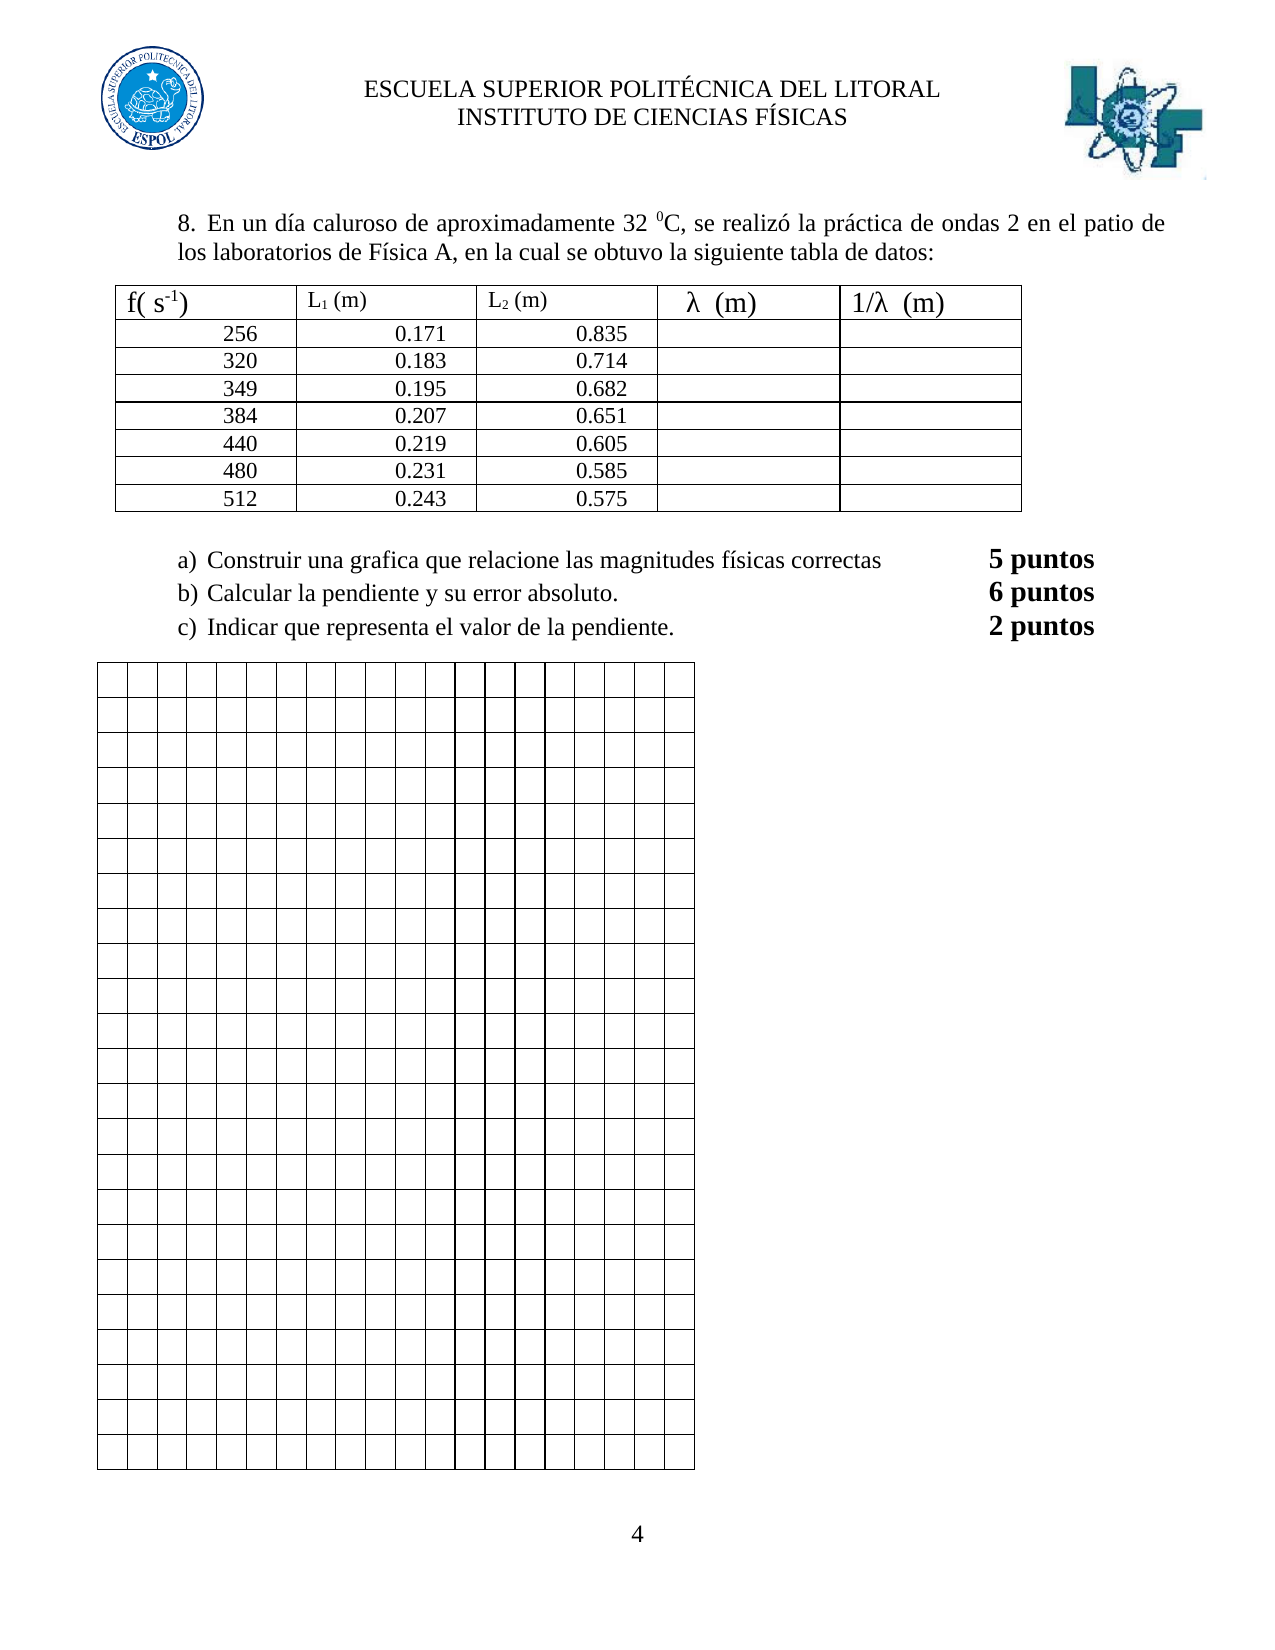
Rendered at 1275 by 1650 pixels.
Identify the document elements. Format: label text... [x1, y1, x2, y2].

table_cell [396, 944, 425, 978]
table_cell [575, 1330, 604, 1364]
table_cell [247, 1260, 276, 1294]
table_cell [187, 1400, 216, 1434]
table_cell 0.835 [477, 320, 657, 347]
table_cell [605, 1049, 634, 1083]
table_cell [366, 1119, 395, 1153]
table_cell [366, 1295, 395, 1329]
table_cell [605, 909, 634, 943]
table_cell 384 [116, 403, 296, 429]
table_cell [366, 1084, 395, 1118]
table_cell [546, 733, 574, 767]
table_cell [158, 804, 186, 837]
table_cell [247, 733, 276, 767]
table_cell [158, 979, 186, 1013]
table_cell [158, 1295, 186, 1329]
picture [98, 45, 211, 154]
table_cell [665, 1014, 694, 1048]
table_cell [486, 1014, 514, 1048]
table_cell [635, 768, 664, 802]
table_cell [575, 1260, 604, 1294]
table_cell [605, 768, 634, 802]
table_cell [187, 1225, 216, 1259]
table_cell [336, 1365, 365, 1399]
table_cell [426, 979, 454, 1013]
table_cell [635, 698, 664, 732]
table_cell [575, 979, 604, 1013]
table_cell [158, 768, 186, 802]
table_cell [575, 1084, 604, 1118]
table_cell [841, 485, 1021, 511]
table_cell [546, 1155, 574, 1188]
table_cell [575, 1400, 604, 1434]
table_cell [307, 944, 335, 978]
table_cell [841, 375, 1021, 401]
table_cell 349 [116, 375, 296, 401]
table_cell [575, 768, 604, 802]
list Indicar que representa el valor de la pendiente. 2 puntos [177, 608, 1167, 641]
table_cell [128, 768, 157, 802]
table_cell [247, 804, 276, 837]
table_cell [665, 768, 694, 802]
table_cell [486, 1084, 514, 1118]
table_cell [98, 1049, 127, 1083]
table_cell [396, 874, 425, 908]
table_cell [605, 1084, 634, 1118]
table_cell [575, 698, 604, 732]
table_cell [128, 733, 157, 767]
table_cell [456, 733, 484, 767]
table_cell [396, 1400, 425, 1434]
table_cell [277, 1084, 306, 1118]
table_cell [456, 1225, 484, 1259]
table_cell [247, 1295, 276, 1329]
table_cell [187, 1295, 216, 1329]
list Construir una grafica que relacione las magnitudes físicas correctas 5 puntos [177, 541, 1167, 574]
table_cell [247, 1330, 276, 1364]
table_cell [247, 1155, 276, 1188]
table_cell [456, 1365, 484, 1399]
table_header [665, 663, 694, 697]
table_cell [575, 804, 604, 837]
table_cell [426, 1365, 454, 1399]
table_cell [605, 1014, 634, 1048]
table_cell [665, 1190, 694, 1224]
table_cell [665, 1400, 694, 1434]
table_cell [658, 320, 839, 347]
table_cell [187, 1119, 216, 1153]
table_cell [546, 1260, 574, 1294]
table_cell [366, 909, 395, 943]
table_cell [426, 1330, 454, 1364]
table_cell [128, 944, 157, 978]
table_cell [486, 1190, 514, 1224]
table_cell [217, 1225, 246, 1259]
table_cell [336, 944, 365, 978]
table_cell [366, 1225, 395, 1259]
table_cell [128, 1435, 157, 1469]
table_cell [366, 839, 395, 873]
table_cell [277, 1330, 306, 1364]
table_cell [396, 1119, 425, 1153]
table_cell [336, 1435, 365, 1469]
table_cell [396, 1330, 425, 1364]
table_cell [665, 1435, 694, 1469]
table_cell [841, 457, 1021, 483]
table_cell [486, 1365, 514, 1399]
table_cell [546, 1400, 574, 1434]
table_cell [658, 457, 839, 483]
table_cell [396, 839, 425, 873]
table_cell [336, 1330, 365, 1364]
table_cell [426, 1435, 454, 1469]
table_cell [665, 839, 694, 873]
table_cell [128, 1155, 157, 1188]
table_cell [665, 1084, 694, 1118]
table_cell [426, 1225, 454, 1259]
table_cell [456, 804, 484, 837]
table_cell [128, 1190, 157, 1224]
table_header [396, 663, 425, 697]
table_cell [605, 1155, 634, 1188]
table_cell [336, 1260, 365, 1294]
table_cell [247, 1190, 276, 1224]
table_cell [307, 1260, 335, 1294]
table_cell [128, 1260, 157, 1294]
table_cell [575, 1190, 604, 1224]
table_cell [98, 1014, 127, 1048]
table_cell [307, 1295, 335, 1329]
table_cell [366, 1155, 395, 1188]
table_cell [336, 698, 365, 732]
table_cell [575, 1014, 604, 1048]
table_cell [277, 1260, 306, 1294]
table_cell [635, 874, 664, 908]
table_cell [277, 733, 306, 767]
table_header [426, 663, 454, 697]
table_cell [128, 1119, 157, 1153]
table_cell [277, 698, 306, 732]
table_cell [187, 1190, 216, 1224]
table_cell [546, 1225, 574, 1259]
table_cell [217, 768, 246, 802]
table_cell [575, 733, 604, 767]
table_cell [158, 909, 186, 943]
table_cell [396, 979, 425, 1013]
table_cell [158, 1084, 186, 1118]
table_cell [575, 839, 604, 873]
table_cell [277, 804, 306, 837]
table_cell [605, 1330, 634, 1364]
table_cell [841, 320, 1021, 347]
table_cell [546, 839, 574, 873]
table_cell [277, 839, 306, 873]
table_cell [98, 1190, 127, 1224]
table_cell [396, 768, 425, 802]
table_cell [456, 698, 484, 732]
table_cell [217, 944, 246, 978]
table_cell [516, 1225, 544, 1259]
table_cell [396, 698, 425, 732]
table_cell [307, 1119, 335, 1153]
table_cell [605, 874, 634, 908]
table_cell [366, 979, 395, 1013]
table_cell [456, 1190, 484, 1224]
table_cell [546, 944, 574, 978]
table_cell [546, 1435, 574, 1469]
table_cell [366, 804, 395, 837]
table_cell [98, 1365, 127, 1399]
table_cell [426, 944, 454, 978]
table_cell [217, 1260, 246, 1294]
table_cell [516, 1435, 544, 1469]
table_cell [128, 874, 157, 908]
table_cell 0.231 [297, 457, 476, 483]
table_cell [307, 979, 335, 1013]
table_cell [247, 1400, 276, 1434]
table_cell [336, 1295, 365, 1329]
table_cell [658, 403, 839, 429]
table_cell [546, 1295, 574, 1329]
table_cell [366, 1330, 395, 1364]
table_cell [307, 1190, 335, 1224]
table_cell [158, 1330, 186, 1364]
table_cell [426, 698, 454, 732]
table_cell [575, 944, 604, 978]
table_cell [366, 1190, 395, 1224]
table_cell [336, 768, 365, 802]
table_cell 0.605 [477, 430, 657, 456]
table_cell 480 [116, 457, 296, 483]
table_cell [187, 768, 216, 802]
table_cell [396, 1225, 425, 1259]
table_cell [247, 1084, 276, 1118]
table_cell [665, 1119, 694, 1153]
table_cell [516, 698, 544, 732]
table_cell [456, 1400, 484, 1434]
table_cell [665, 979, 694, 1013]
table_header λ (m) [658, 286, 839, 319]
table_header [486, 663, 514, 697]
table_cell [98, 1084, 127, 1118]
table_cell [277, 768, 306, 802]
table_cell [187, 1260, 216, 1294]
table_header [187, 663, 216, 697]
table_cell [456, 1014, 484, 1048]
table_cell [516, 1260, 544, 1294]
table_cell [546, 1084, 574, 1118]
table_cell [336, 1084, 365, 1118]
table_cell [605, 1190, 634, 1224]
table_cell [128, 804, 157, 837]
table_cell [98, 804, 127, 837]
table_cell [307, 1014, 335, 1048]
table_cell [307, 768, 335, 802]
table_cell [516, 768, 544, 802]
table_cell [277, 874, 306, 908]
table_cell [456, 839, 484, 873]
table_cell [217, 1435, 246, 1469]
table_cell [366, 944, 395, 978]
table_cell 0.183 [297, 348, 476, 374]
table_cell [841, 430, 1021, 456]
table_cell [366, 733, 395, 767]
table_cell [396, 1365, 425, 1399]
table_cell [277, 979, 306, 1013]
table_cell [426, 1014, 454, 1048]
table_cell [396, 1084, 425, 1118]
table_cell [158, 839, 186, 873]
table_cell [187, 1084, 216, 1118]
table_cell [187, 698, 216, 732]
table_cell [486, 1155, 514, 1188]
table_header [635, 663, 664, 697]
table_cell [128, 1365, 157, 1399]
table_cell [128, 909, 157, 943]
table_cell [516, 1295, 544, 1329]
table_cell [426, 1155, 454, 1188]
table_cell [546, 698, 574, 732]
table_cell [247, 698, 276, 732]
table_cell [658, 375, 839, 401]
table_cell [456, 1084, 484, 1118]
table_cell [158, 874, 186, 908]
table_cell [665, 1330, 694, 1364]
table_cell [635, 1084, 664, 1118]
table_header [605, 663, 634, 697]
table_cell [426, 874, 454, 908]
table_cell [516, 1014, 544, 1048]
table_cell [575, 1435, 604, 1469]
table_cell [486, 698, 514, 732]
table_cell [456, 1155, 484, 1188]
table_cell [217, 1014, 246, 1048]
table_cell [665, 1049, 694, 1083]
table_cell [247, 1014, 276, 1048]
table_cell [456, 979, 484, 1013]
table_cell [635, 1014, 664, 1048]
table_cell [456, 768, 484, 802]
table_cell [217, 804, 246, 837]
table_cell [516, 733, 544, 767]
table_cell [307, 1435, 335, 1469]
table_cell [98, 1435, 127, 1469]
table_cell [396, 1190, 425, 1224]
table_cell [247, 1049, 276, 1083]
table_cell [665, 1225, 694, 1259]
table_cell [277, 1400, 306, 1434]
table_cell [546, 768, 574, 802]
table_cell [217, 1400, 246, 1434]
table_cell [575, 1225, 604, 1259]
table_header [366, 663, 395, 697]
table_cell [336, 979, 365, 1013]
table_cell 320 [116, 348, 296, 374]
table_cell [516, 1084, 544, 1118]
table_cell [665, 698, 694, 732]
table_cell [635, 1190, 664, 1224]
table_cell [217, 733, 246, 767]
table_cell [158, 1400, 186, 1434]
table_cell [277, 1049, 306, 1083]
table_cell [217, 1365, 246, 1399]
table_cell [307, 804, 335, 837]
table_cell [516, 979, 544, 1013]
table_cell [665, 733, 694, 767]
table_cell [187, 1014, 216, 1048]
table_cell [336, 1049, 365, 1083]
table_cell [128, 979, 157, 1013]
table_cell [217, 839, 246, 873]
table_header [336, 663, 365, 697]
table_cell [635, 944, 664, 978]
table_cell [486, 909, 514, 943]
table_cell [635, 1400, 664, 1434]
table_cell [217, 1330, 246, 1364]
table_cell [546, 1014, 574, 1048]
table_cell [247, 944, 276, 978]
table_cell [635, 1119, 664, 1153]
table_cell [307, 839, 335, 873]
table_cell [605, 804, 634, 837]
table_cell [546, 874, 574, 908]
table_cell [635, 1260, 664, 1294]
table_cell [605, 698, 634, 732]
table_cell [98, 1155, 127, 1188]
table_cell [516, 1119, 544, 1153]
table_cell [247, 1225, 276, 1259]
table_cell 0.195 [297, 375, 476, 401]
table_cell [486, 1330, 514, 1364]
table_cell [217, 698, 246, 732]
table_cell [665, 804, 694, 837]
table_cell [546, 1365, 574, 1399]
table_cell [396, 909, 425, 943]
table_cell [396, 1014, 425, 1048]
table_cell [635, 733, 664, 767]
table_cell [635, 839, 664, 873]
table_cell [128, 1400, 157, 1434]
table_header L1 (m) [297, 286, 476, 319]
table_cell [605, 944, 634, 978]
table_header [98, 663, 127, 697]
table_cell [486, 944, 514, 978]
table_cell [841, 348, 1021, 374]
table_cell [217, 1119, 246, 1153]
table_header [516, 663, 544, 697]
table_cell [98, 1400, 127, 1434]
table_cell [217, 1155, 246, 1188]
table_cell [456, 874, 484, 908]
table_cell [336, 874, 365, 908]
table_cell [98, 944, 127, 978]
table_cell [575, 1049, 604, 1083]
table_cell [486, 1049, 514, 1083]
table_cell [516, 804, 544, 837]
table_cell [187, 733, 216, 767]
table_cell [277, 1119, 306, 1153]
table_cell [158, 1119, 186, 1153]
table_cell [575, 874, 604, 908]
list En un día caluroso de aproximadamente 32 0C, se realizó la práctica de ondas 2 en el patio de los laboratorios de Física A, en la cual se obtuvo la siguiente tabla de datos: [177, 208, 1167, 265]
table_cell [546, 1330, 574, 1364]
table_cell [158, 1225, 186, 1259]
table_cell [516, 1155, 544, 1188]
table_cell [658, 348, 839, 374]
table_header [546, 663, 574, 697]
table_cell [247, 909, 276, 943]
table_header [277, 663, 306, 697]
table_cell [605, 1225, 634, 1259]
table_cell [187, 1435, 216, 1469]
table_header f( s-1) [116, 286, 296, 319]
table_cell [277, 1155, 306, 1188]
table_cell [486, 804, 514, 837]
table_cell [307, 909, 335, 943]
table_cell [98, 1260, 127, 1294]
table_cell [486, 1435, 514, 1469]
table_cell [307, 1049, 335, 1083]
table_cell [187, 1365, 216, 1399]
table_cell [98, 909, 127, 943]
table_cell [217, 909, 246, 943]
table_cell [336, 733, 365, 767]
table_cell [98, 1225, 127, 1259]
table_cell [426, 839, 454, 873]
table_cell [128, 1049, 157, 1083]
table_cell [635, 1365, 664, 1399]
table_cell [456, 1435, 484, 1469]
table_cell [426, 909, 454, 943]
table_cell [665, 1155, 694, 1188]
table_cell [277, 1295, 306, 1329]
picture [1064, 50, 1207, 180]
table_header [247, 663, 276, 697]
table_cell [128, 698, 157, 732]
table_cell [247, 1119, 276, 1153]
table_cell [635, 1225, 664, 1259]
table_cell [187, 1330, 216, 1364]
table_cell [635, 1155, 664, 1188]
table_cell [187, 839, 216, 873]
table_cell [336, 909, 365, 943]
table_cell [158, 1260, 186, 1294]
table_cell [187, 1155, 216, 1188]
table_cell 0.575 [477, 485, 657, 511]
table_cell [217, 1295, 246, 1329]
table_cell [665, 909, 694, 943]
table_cell [307, 1155, 335, 1188]
table_cell 0.171 [297, 320, 476, 347]
table_cell [635, 1435, 664, 1469]
table_cell [366, 1435, 395, 1469]
table_header [158, 663, 186, 697]
table_cell [336, 839, 365, 873]
table_cell [665, 1260, 694, 1294]
table_cell [426, 1400, 454, 1434]
table_cell [277, 1225, 306, 1259]
table_cell [158, 1190, 186, 1224]
table_cell [247, 1365, 276, 1399]
table_cell [187, 979, 216, 1013]
table_cell [605, 839, 634, 873]
table_cell [98, 979, 127, 1013]
table_cell [635, 909, 664, 943]
table_cell [456, 1295, 484, 1329]
table_cell [277, 1190, 306, 1224]
table_cell [665, 874, 694, 908]
table_cell [516, 1190, 544, 1224]
table_cell [635, 804, 664, 837]
table_cell [426, 1119, 454, 1153]
table_cell [665, 944, 694, 978]
table_cell [605, 733, 634, 767]
table_cell [366, 1400, 395, 1434]
table_cell [516, 909, 544, 943]
table_cell 0.243 [297, 485, 476, 511]
table_cell [605, 1260, 634, 1294]
table_cell [187, 1049, 216, 1083]
table_cell [366, 1014, 395, 1048]
table_cell [605, 1295, 634, 1329]
table_cell [575, 1155, 604, 1188]
table_cell [277, 1365, 306, 1399]
table_cell [277, 1014, 306, 1048]
table_cell [158, 1365, 186, 1399]
table_cell [605, 979, 634, 1013]
table_cell 0.585 [477, 457, 657, 483]
table_cell [247, 839, 276, 873]
table_cell [247, 874, 276, 908]
table_cell [426, 804, 454, 837]
table_cell 0.714 [477, 348, 657, 374]
table_header [307, 663, 335, 697]
table_cell [456, 1119, 484, 1153]
table_cell [396, 1049, 425, 1083]
table_cell [456, 944, 484, 978]
table_cell [187, 944, 216, 978]
table_cell [426, 768, 454, 802]
table_cell [516, 944, 544, 978]
table_cell [336, 804, 365, 837]
table_cell [456, 909, 484, 943]
table_cell [336, 1225, 365, 1259]
table_cell [516, 839, 544, 873]
table_cell [546, 979, 574, 1013]
table_cell [486, 1400, 514, 1434]
table_cell 0.207 [297, 403, 476, 429]
table_cell [366, 768, 395, 802]
table_cell [605, 1119, 634, 1153]
table_cell [486, 874, 514, 908]
table_cell [575, 909, 604, 943]
table_cell [546, 1119, 574, 1153]
table_cell [307, 733, 335, 767]
table_cell [98, 698, 127, 732]
table_cell [486, 1295, 514, 1329]
table_cell [187, 804, 216, 837]
table_cell [217, 979, 246, 1013]
table_cell [158, 944, 186, 978]
table_cell 512 [116, 485, 296, 511]
table_cell [128, 839, 157, 873]
table_cell [187, 909, 216, 943]
table_cell [98, 1119, 127, 1153]
table_cell [516, 1400, 544, 1434]
table_header L2 (m) [477, 286, 657, 319]
table_cell [396, 1435, 425, 1469]
table_cell [98, 733, 127, 767]
table_cell [98, 1295, 127, 1329]
table_cell [128, 1084, 157, 1118]
table_cell [307, 698, 335, 732]
table_cell [158, 1435, 186, 1469]
table_cell [426, 1084, 454, 1118]
table_cell [456, 1330, 484, 1364]
table_cell [426, 733, 454, 767]
table_cell [635, 1295, 664, 1329]
table_cell [426, 1190, 454, 1224]
table_cell [605, 1400, 634, 1434]
table_cell [605, 1435, 634, 1469]
table_cell [456, 1049, 484, 1083]
table_cell [605, 1365, 634, 1399]
table_cell [336, 1400, 365, 1434]
table_cell [158, 733, 186, 767]
table_cell [516, 1365, 544, 1399]
table_cell [396, 1260, 425, 1294]
table_cell [247, 768, 276, 802]
list Calcular la pendiente y su error absoluto. 6 puntos [177, 574, 1167, 608]
table_cell [217, 1084, 246, 1118]
table_cell [307, 874, 335, 908]
table_cell [247, 1435, 276, 1469]
table_header [128, 663, 157, 697]
table_cell [658, 430, 839, 456]
table_cell [665, 1365, 694, 1399]
table_cell [456, 1260, 484, 1294]
table_cell [128, 1014, 157, 1048]
table_cell [98, 839, 127, 873]
table_cell [516, 1049, 544, 1083]
table_cell [307, 1330, 335, 1364]
table_cell [486, 1225, 514, 1259]
table_cell [336, 1119, 365, 1153]
table_cell [307, 1365, 335, 1399]
table_cell [336, 1014, 365, 1048]
table_cell [546, 909, 574, 943]
table_cell [426, 1260, 454, 1294]
table_cell [217, 1190, 246, 1224]
table_cell [217, 1049, 246, 1083]
table_cell [635, 1049, 664, 1083]
table_cell [635, 1330, 664, 1364]
table_cell [396, 733, 425, 767]
table_header [217, 663, 246, 697]
table_cell [128, 1225, 157, 1259]
table_header [456, 663, 484, 697]
table_cell [187, 874, 216, 908]
table_cell [396, 804, 425, 837]
table_cell 0.219 [297, 430, 476, 456]
table_cell [841, 403, 1021, 429]
table_cell [546, 804, 574, 837]
table_cell [158, 1049, 186, 1083]
table_cell [158, 698, 186, 732]
table_header 1/λ (m) [841, 286, 1021, 319]
table_cell [307, 1225, 335, 1259]
table_cell [366, 1049, 395, 1083]
table_cell [158, 1155, 186, 1188]
table_cell [307, 1084, 335, 1118]
table_cell [658, 485, 839, 511]
table_cell [486, 1260, 514, 1294]
table_cell [277, 1435, 306, 1469]
table_cell [516, 874, 544, 908]
table_cell [247, 979, 276, 1013]
table_cell [217, 874, 246, 908]
table_cell [307, 1400, 335, 1434]
table_cell [575, 1119, 604, 1153]
table_cell [426, 1049, 454, 1083]
table_cell [635, 979, 664, 1013]
table_cell [426, 1295, 454, 1329]
table_cell [336, 1155, 365, 1188]
table_cell [277, 944, 306, 978]
table_cell 440 [116, 430, 296, 456]
table_cell [486, 1119, 514, 1153]
table_cell [575, 1295, 604, 1329]
table_cell 0.682 [477, 375, 657, 401]
table_cell [366, 1365, 395, 1399]
table_cell [98, 874, 127, 908]
table_cell [98, 1330, 127, 1364]
table_cell 0.651 [477, 403, 657, 429]
table_cell [486, 733, 514, 767]
table_cell [396, 1155, 425, 1188]
table_cell [128, 1330, 157, 1364]
table_cell [277, 909, 306, 943]
table_cell [486, 979, 514, 1013]
table_cell [546, 1190, 574, 1224]
table_cell [665, 1295, 694, 1329]
table_cell [516, 1330, 544, 1364]
table_cell [366, 1260, 395, 1294]
table_cell [336, 1190, 365, 1224]
table_cell [158, 1014, 186, 1048]
table_cell 256 [116, 320, 296, 347]
table_cell [546, 1049, 574, 1083]
table_cell [98, 768, 127, 802]
table_cell [128, 1295, 157, 1329]
table_cell [366, 698, 395, 732]
table_cell [486, 839, 514, 873]
table_cell [396, 1295, 425, 1329]
table_cell [486, 768, 514, 802]
table_cell [366, 874, 395, 908]
table_cell [575, 1365, 604, 1399]
table_header [575, 663, 604, 697]
